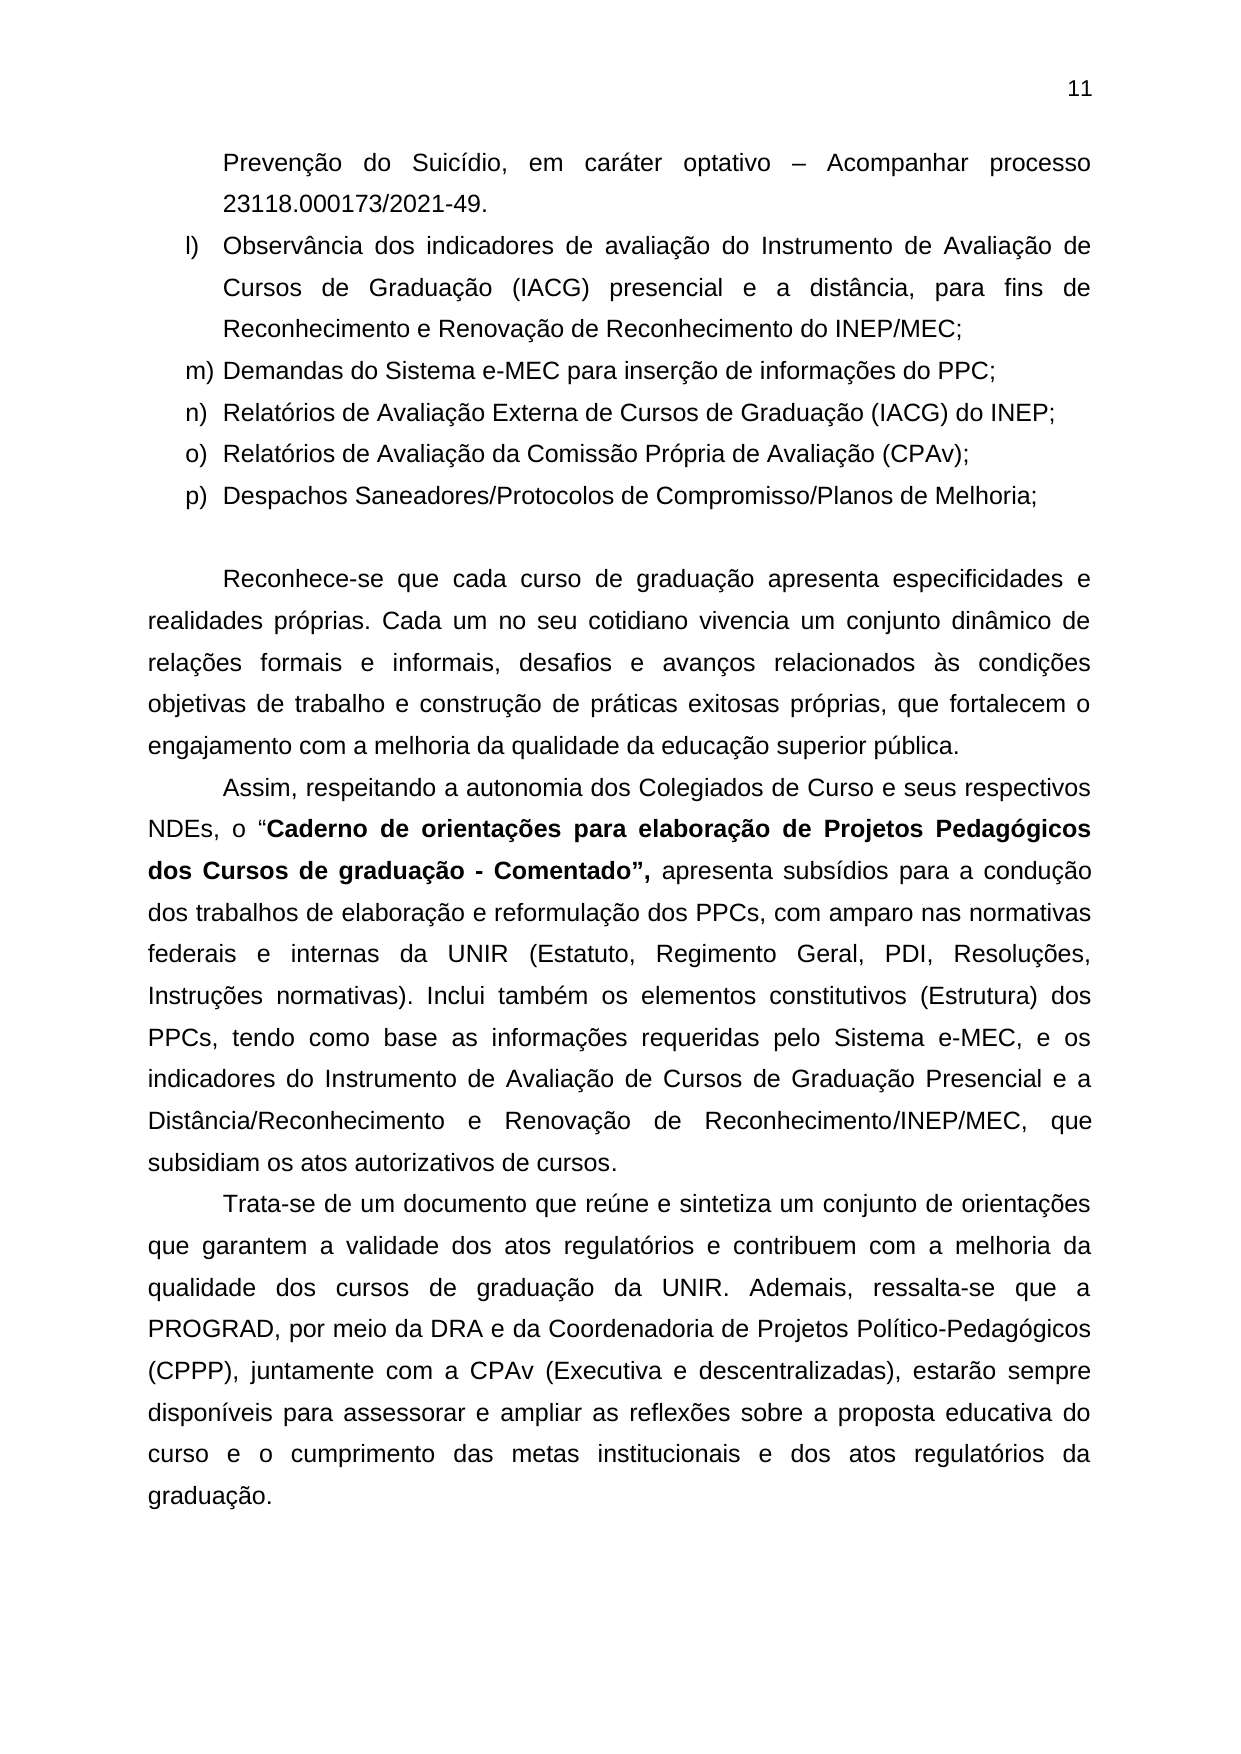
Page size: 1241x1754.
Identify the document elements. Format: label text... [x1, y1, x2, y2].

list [185, 148, 1092, 218]
text Trata-se de um documento que reúne e sintetiza um conjunto de orientações que garantem a validade dos atos regulatórios e contribuem com a melhoria da qualidade dos cursos de graduação da UNIR. Ademais, ressalta-se que a PROGRAD, por meio da DRA e da Coordenadoria de Projetos Político-Pedagógicos (CPPP), juntamente com a CPAv (Executiva e descentralizadas), estarão sempre disponíveis para assessorar e ampliar as reflexões sobre a proposta educativa do curso e o cumprimento das metas institucionais e dos atos regulatórios da graduação. [148, 1189, 1092, 1510]
text Reconhece-se que cada curso de graduação apresenta especificidades e realidades próprias. Cada um no seu cotidiano vivencia um conjunto dinâmico de relações formais e informais, desafios e avanços relacionados às condições objetivas de trabalho e construção de práticas exitosas próprias, que fortalecem o engajamento com a melhoria da qualidade da educação superior pública. [148, 564, 1092, 760]
list Relatórios de Avaliação Externa de Cursos de Graduação (IACG) do INEP; [185, 398, 1092, 426]
list Demandas do Sistema e-MEC para inserção de informações do PPC; [185, 356, 1092, 385]
list Despachos Saneadores/Protocolos de Compromisso/Planos de Melhoria; [185, 481, 1092, 510]
list Relatórios de Avaliação da Comissão Própria de Avaliação (CPAv); [185, 439, 1092, 468]
list Observância dos indicadores de avaliação do Instrumento de Avaliação de Cursos de Graduação (IACG) presencial e a distância, para fins de Reconhecimento e Renovação de Reconhecimento do INEP/MEC; [185, 231, 1092, 343]
text Assim, respeitando a autonomia dos Colegiados de Curso e seus respectivos NDEs, o “Caderno de orientações para elaboração de Projetos Pedagógicos dos Cursos de graduação - Comentado”, apresenta subsídios para a condução dos trabalhos de elaboração e reformulação dos PPCs, com amparo nas normativas federais e internas da UNIR (Estatuto, Regimento Geral, PDI, Resoluções, Instruções normativas). Inclui também os elementos constitutivos (Estrutura) dos PPCs, tendo como base as informações requeridas pelo Sistema e-MEC, e os indicadores do Instrumento de Avaliação de Cursos de Graduação Presencial e a Distância/Reconhecimento e Renovação de Reconhecimento/INEP/MEC, que subsidiam os atos autorizativos de cursos. [148, 773, 1092, 1176]
